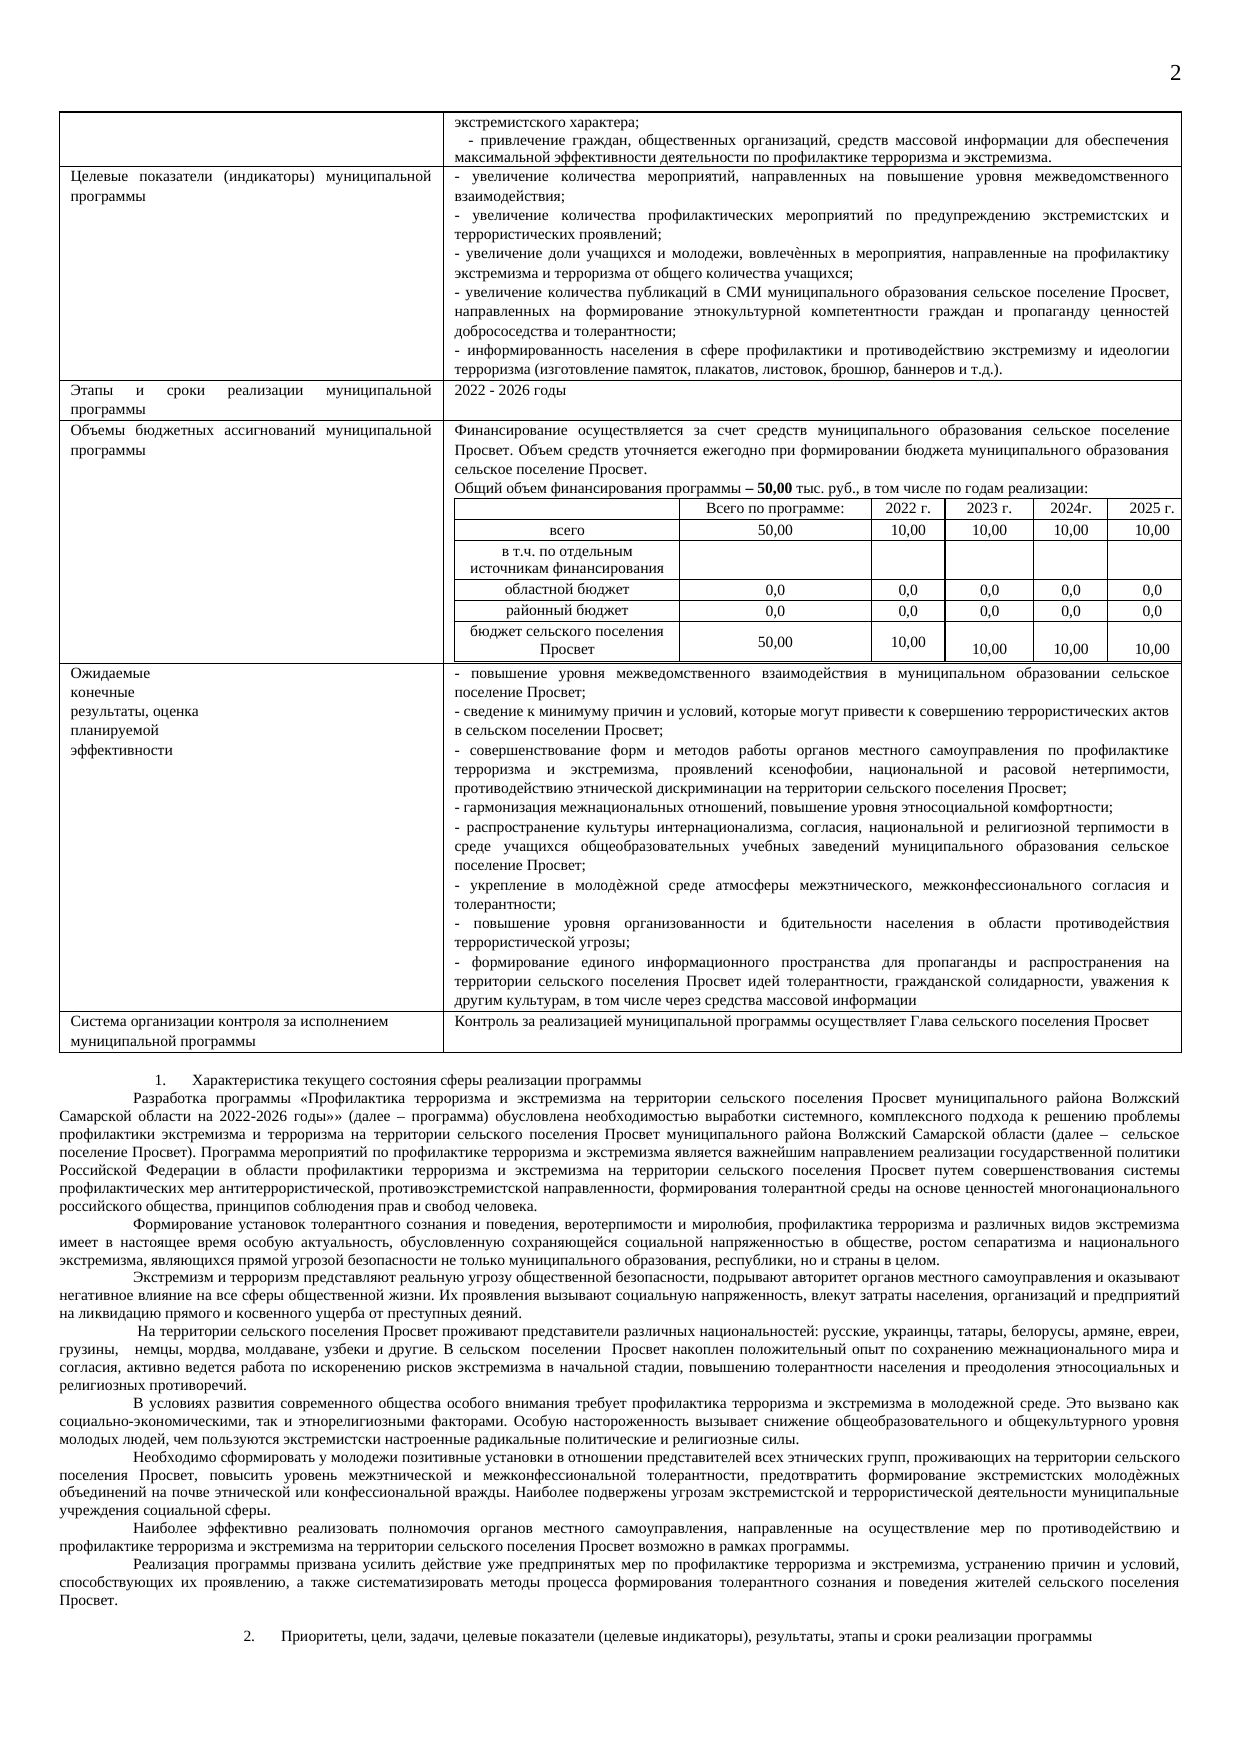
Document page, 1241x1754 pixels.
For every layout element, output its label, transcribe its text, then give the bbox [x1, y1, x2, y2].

table_cell Целевые показатели (индикаторы) муниципальной программы [60, 167, 443, 380]
table_cell Объемы бюджетных ассигнований муниципальной программы [60, 421, 443, 662]
text Наиболее эффективно реализовать полномочия органов местного самоуправления, направленные на осуществление мер по противодействию и профилактике терроризма и экстремизма на территории сельского поселения Просвет возможно в рамках программы. [59, 1519, 1181, 1555]
list Приоритеты, цели, задачи, целевые показатели (целевые индикаторы), результаты, этапы и сроки реализации программы [154, 1627, 1181, 1644]
table_cell Ожидаемые конечные результаты, оценка планируемой эффективности [60, 664, 443, 1011]
table_cell Контроль за реализацией муниципальной программы осуществляет Глава сельского поселения Просвет [444, 1012, 1181, 1052]
list Характеристика текущего состояния сферы реализации программы [154, 1071, 1181, 1089]
table_cell Финансирование осуществляется за счет средств муниципального образования сельское поселение Просвет. Объем средств уточняется ежегодно при формировании бюджета муниципального образования сельское поселение Просвет. Общий объем финансирования программы – 50,00 тыс. руб., в том числе по годам реализации: [444, 421, 1181, 662]
text Разработка программы «Профилактика терроризма и экстремизма на территории сельского поселения Просвет муниципального района Волжский Самарской области на 2022-2026 годы»» (далее – программа) обусловлена необходимостью выработки системного, комплексного подхода к решению проблемы профилактики экстремизма и терроризма на территории сельского поселения Просвет муниципального района Волжский Самарской области (далее – сельское поселение Просвет). Программа мероприятий по профилактике терроризма и экстремизма является важнейшим направлением реализации государственной политики Российской Федерации в области профилактики терроризма и экстремизма на территории сельского поселения Просвет путем совершенствования системы профилактических мер антитеррористической, противоэкстремистской направленности, формирования толерантной среды на основе ценностей многонационального российского общества, принципов соблюдения прав и свобод человека. [59, 1089, 1181, 1214]
text Реализация программы призвана усилить действие уже предпринятых мер по профилактике терроризма и экстремизма, устранению причин и условий, способствующих их проявлению, а также систематизировать методы процесса формирования толерантного сознания и поведения жителей сельского поселения Просвет. [59, 1555, 1181, 1609]
table_cell - увеличение количества мероприятий, направленных на повышение уровня межведомственного взаимодействия; - увеличение количества профилактических мероприятий по предупреждению экстремистских и террористических проявлений; - увеличение доли учащихся и молодежи, вовлечѐнных в мероприятия, направленные на профилактику экстремизма и терроризма от общего количества учащихся; - увеличение количества публикаций в СМИ муниципального образования сельское поселение Просвет, направленных на формирование этнокультурной компетентности граждан и пропаганду ценностей добрососедства и толерантности; - информированность населения в сфере профилактики и противодействию экстремизму и идеологии терроризма (изготовление памяток, плакатов, листовок, брошюр, баннеров и т.д.). [444, 167, 1181, 380]
table_cell 2022 - 2026 годы [444, 381, 1181, 420]
table_cell Система организации контроля за исполнением муниципальной программы [60, 1012, 443, 1052]
text На территории сельского поселения Просвет проживают представители различных национальностей: русские, украинцы, татары, белорусы, армяне, евреи, грузины, немцы, мордва, молдаване, узбеки и другие. В сельском поселении Просвет накоплен положительный опыт по сохранению межнационального мира и согласия, активно ведется работа по искоренению рисков экстремизма в начальной стадии, повышению толерантности населения и преодоления этносоциальных и религиозных противоречий. [59, 1322, 1181, 1394]
text Экстремизм и терроризм представляют реальную угрозу общественной безопасности, подрывают авторитет органов местного самоуправления и оказывают негативное влияние на все сферы общественной жизни. Их проявления вызывают социальную напряженность, влекут затраты населения, организаций и предприятий на ликвидацию прямого и косвенного ущерба от преступных деяний. [59, 1268, 1181, 1322]
text Необходимо сформировать у молодежи позитивные установки в отношении представителей всех этнических групп, проживающих на территории сельского поселения Просвет, повысить уровень межэтнической и межконфессиональной толерантности, предотвратить формирование экстремистских молодѐжных объединений на почве этнической или конфессиональной вражды. Наиболее подвержены угрозам экстремистской и террористической деятельности муниципальные учреждения социальной сферы. [59, 1447, 1181, 1519]
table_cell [60, 113, 443, 166]
text В условиях развития современного общества особого внимания требует профилактика терроризма и экстремизма в молодежной среде. Это вызвано как социально-экономическими, так и этнорелигиозными факторами. Особую настороженность вызывает снижение общеобразовательного и общекультурного уровня молодых людей, чем пользуются экстремистски настроенные радикальные политические и религиозные силы. [59, 1394, 1181, 1447]
table_cell - повышение уровня межведомственного взаимодействия в муниципальном образовании сельское поселение Просвет; - сведение к минимуму причин и условий, которые могут привести к совершению террористических актов в сельском поселении Просвет; - совершенствование форм и методов работы органов местного самоуправления по профилактике терроризма и экстремизма, проявлений ксенофобии, национальной и расовой нетерпимости, противодействию этнической дискриминации на территории сельского поселения Просвет; - гармонизация межнациональных отношений, повышение уровня этносоциальной комфортности; - распространение культуры интернационализма, согласия, национальной и религиозной терпимости в среде учащихся общеобразовательных учебных заведений муниципального образования сельское поселение Просвет; - укрепление в молодѐжной среде атмосферы межэтнического, межконфессионального согласия и толерантности; - повышение уровня организованности и бдительности населения в области противодействия террористической угрозы; - формирование единого информационного пространства для пропаганды и распространения на территории сельского поселения Просвет идей толерантности, гражданской солидарности, уважения к другим культурам, в том числе через средства массовой информации [444, 664, 1181, 1011]
table_cell Этапы и сроки реализации муниципальной программы [60, 381, 443, 420]
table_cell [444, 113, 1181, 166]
text Формирование установок толерантного сознания и поведения, веротерпимости и миролюбия, профилактика терроризма и различных видов экстремизма имеет в настоящее время особую актуальность, обусловленную сохраняющейся социальной напряженностью в обществе, ростом сепаратизма и национального экстремизма, являющихся прямой угрозой безопасности не только муниципального образования, республики, но и страны в целом. [59, 1214, 1181, 1268]
